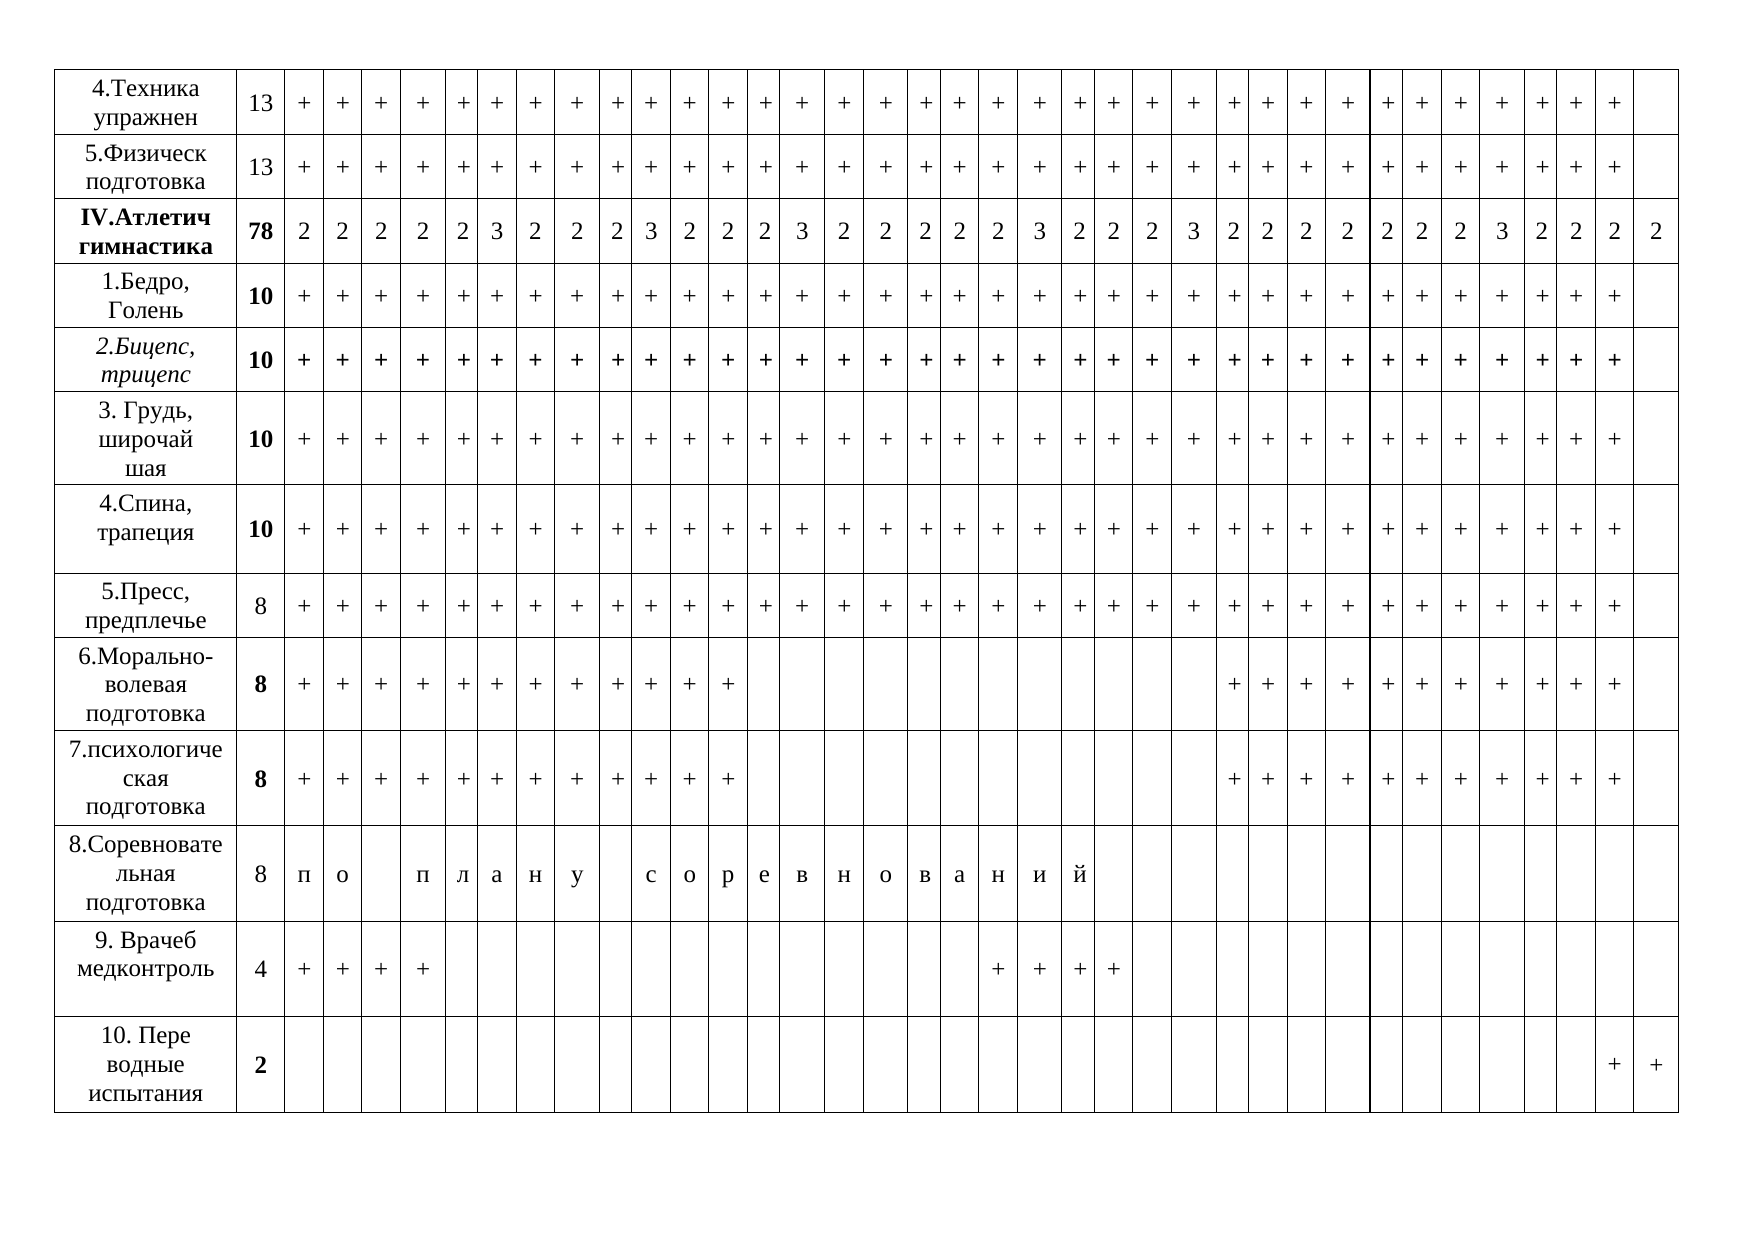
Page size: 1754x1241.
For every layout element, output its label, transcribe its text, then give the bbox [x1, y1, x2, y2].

table_cell [600, 1017, 631, 1112]
table_cell [709, 922, 747, 1016]
table_cell + [1371, 135, 1402, 198]
table_cell + [600, 70, 631, 134]
table_cell + [1249, 574, 1287, 637]
table_cell + [600, 135, 631, 198]
table_cell + [671, 70, 708, 134]
table_cell [1403, 922, 1441, 1016]
table_cell + [1525, 264, 1556, 327]
table_cell + [362, 485, 400, 572]
table_cell + [1249, 135, 1287, 198]
table_cell 13 [237, 135, 284, 198]
table_cell + [1442, 70, 1479, 134]
table_cell + [446, 135, 477, 198]
table_cell + [1403, 731, 1441, 825]
table_cell 7.психологическая подготовка [55, 731, 236, 825]
table_cell [1249, 826, 1287, 921]
table_cell + [1403, 485, 1441, 572]
table_cell + [780, 328, 824, 391]
table_cell + [401, 135, 445, 198]
table_cell [748, 638, 779, 730]
table_cell + [825, 328, 863, 391]
table_cell + [401, 731, 445, 825]
table_cell + [1133, 392, 1171, 484]
table_cell [1095, 1017, 1132, 1112]
table_cell [1018, 638, 1061, 730]
table_cell + [671, 392, 708, 484]
table_cell + [1062, 264, 1094, 327]
table_cell + [941, 135, 978, 198]
table_cell [1442, 922, 1479, 1016]
table_cell о [671, 826, 708, 921]
table_cell + [1525, 485, 1556, 572]
table_cell + [780, 70, 824, 134]
table_cell [1557, 1017, 1595, 1112]
table_cell [825, 1017, 863, 1112]
table_cell + [285, 264, 323, 327]
table_cell й [1062, 826, 1094, 921]
table_cell + [401, 574, 445, 637]
table_cell + [1480, 392, 1524, 484]
table_cell [1018, 1017, 1061, 1112]
table_cell + [632, 574, 670, 637]
table_cell + [825, 70, 863, 134]
table_cell + [941, 70, 978, 134]
table_cell [671, 922, 708, 1016]
table_cell 2 [1095, 199, 1132, 262]
table_cell 3 [1018, 199, 1061, 262]
table_cell + [1525, 392, 1556, 484]
table_cell + [748, 70, 779, 134]
table_cell 3. Грудь, широчай шая [55, 392, 236, 484]
table_cell а [478, 826, 516, 921]
table_cell 2 [555, 199, 599, 262]
table_cell [1062, 1017, 1094, 1112]
table_cell 2 [600, 199, 631, 262]
table_cell н [979, 826, 1017, 921]
table_cell 2.Бицепс, трицепс [55, 328, 236, 391]
table_cell 10 [237, 485, 284, 572]
table_cell [1371, 922, 1402, 1016]
table_cell + [1326, 328, 1369, 391]
table_cell + [324, 135, 361, 198]
table_cell + [1371, 264, 1402, 327]
table_cell + [478, 574, 516, 637]
table_cell + [1095, 135, 1132, 198]
table_cell + [362, 574, 400, 637]
table_cell + [1371, 574, 1402, 637]
table_cell + [285, 638, 323, 730]
table_cell + [864, 264, 907, 327]
table_cell + [1557, 392, 1595, 484]
table_cell [1596, 826, 1633, 921]
table_cell + [979, 328, 1017, 391]
table_cell 2 [1217, 199, 1248, 262]
table_cell + [1442, 731, 1479, 825]
table_cell + [600, 328, 631, 391]
table_cell + [446, 392, 477, 484]
table_cell [864, 731, 907, 825]
table_cell [1634, 135, 1678, 198]
table_cell [941, 1017, 978, 1112]
table_cell + [1403, 392, 1441, 484]
table_cell + [979, 70, 1017, 134]
table_cell + [1371, 731, 1402, 825]
table_cell + [1217, 70, 1248, 134]
table_cell + [671, 731, 708, 825]
table_cell [825, 638, 863, 730]
table_cell + [825, 264, 863, 327]
table_cell + [1442, 574, 1479, 637]
table_cell 3 [780, 199, 824, 262]
table_cell [864, 922, 907, 1016]
table_cell 3 [1480, 199, 1524, 262]
table_cell + [941, 485, 978, 572]
table_cell [1403, 826, 1441, 921]
table_cell + [1062, 574, 1094, 637]
table_cell + [1480, 638, 1524, 730]
table_cell + [324, 264, 361, 327]
table_cell 4 [237, 922, 284, 1016]
table_cell [979, 638, 1017, 730]
table_cell 8.Соревновательная подготовка [55, 826, 236, 921]
table_cell + [1095, 264, 1132, 327]
table_cell с [632, 826, 670, 921]
table_cell + [1403, 574, 1441, 637]
table_cell а [941, 826, 978, 921]
table_cell + [908, 392, 940, 484]
table_cell + [1288, 135, 1325, 198]
table_cell + [324, 922, 361, 1016]
table_cell + [1018, 264, 1061, 327]
table_cell + [1133, 70, 1171, 134]
table_cell [1326, 922, 1369, 1016]
table_cell + [1634, 1017, 1678, 1112]
table_cell + [1403, 135, 1441, 198]
table_cell [1018, 731, 1061, 825]
table_cell [1288, 826, 1325, 921]
table_cell + [1525, 638, 1556, 730]
table_cell + [1480, 264, 1524, 327]
table_cell [446, 1017, 477, 1112]
table_cell + [285, 922, 323, 1016]
table_cell + [908, 70, 940, 134]
table_cell + [1442, 135, 1479, 198]
table_cell + [780, 392, 824, 484]
table_cell [1288, 922, 1325, 1016]
table_cell 2 [362, 199, 400, 262]
table_cell + [748, 264, 779, 327]
table_cell + [979, 264, 1017, 327]
table_cell 2 [748, 199, 779, 262]
table_cell [1634, 264, 1678, 327]
table_cell + [1095, 574, 1132, 637]
table_cell + [1217, 574, 1248, 637]
table_cell в [908, 826, 940, 921]
table_cell + [1557, 731, 1595, 825]
table_cell + [1480, 574, 1524, 637]
table_cell + [1133, 135, 1171, 198]
table_cell + [517, 485, 554, 572]
table_cell + [1018, 328, 1061, 391]
table_cell [1172, 1017, 1216, 1112]
table_cell [1371, 826, 1402, 921]
table_cell + [555, 392, 599, 484]
table_cell + [709, 731, 747, 825]
table_cell [1062, 731, 1094, 825]
table_cell + [517, 574, 554, 637]
table_cell 8 [237, 826, 284, 921]
table_cell + [401, 264, 445, 327]
table_cell + [1596, 392, 1633, 484]
table_cell [1371, 1017, 1402, 1112]
table_cell + [1095, 70, 1132, 134]
table_cell [446, 922, 477, 1016]
table_cell + [671, 485, 708, 572]
table_cell 2 [908, 199, 940, 262]
table_cell [1217, 922, 1248, 1016]
table_cell + [324, 638, 361, 730]
table_cell 2 [941, 199, 978, 262]
table_cell + [632, 638, 670, 730]
table_cell + [1018, 135, 1061, 198]
table_cell 10. Пере водные испытания [55, 1017, 236, 1112]
table_cell + [1525, 135, 1556, 198]
table_cell + [362, 70, 400, 134]
table_cell [1326, 826, 1369, 921]
table_cell + [864, 328, 907, 391]
table_cell + [671, 638, 708, 730]
table_cell + [671, 264, 708, 327]
table_cell + [1217, 392, 1248, 484]
table_cell 2 [1596, 199, 1633, 262]
table_cell + [864, 135, 907, 198]
table_cell [517, 1017, 554, 1112]
table_cell + [517, 638, 554, 730]
table_cell [324, 1017, 361, 1112]
table_cell 2 [864, 199, 907, 262]
table_cell 8 [237, 731, 284, 825]
table_cell 4.Спина, трапеция [55, 485, 236, 572]
table_cell + [864, 574, 907, 637]
table_cell [1634, 922, 1678, 1016]
table_cell + [1596, 264, 1633, 327]
table_cell [825, 922, 863, 1016]
table_cell + [748, 485, 779, 572]
table_cell о [864, 826, 907, 921]
table_cell + [1288, 328, 1325, 391]
table_cell [362, 826, 400, 921]
table_cell [1172, 922, 1216, 1016]
table_cell [864, 638, 907, 730]
table_cell + [709, 70, 747, 134]
table_cell + [1596, 135, 1633, 198]
table_cell + [632, 392, 670, 484]
table_cell + [1062, 485, 1094, 572]
table_cell 8 [237, 574, 284, 637]
table_cell [825, 731, 863, 825]
table_cell + [401, 70, 445, 134]
table_cell + [1525, 328, 1556, 391]
table_cell + [1217, 485, 1248, 572]
table_cell IV.Атлетич гимнастика [55, 199, 236, 262]
table_cell [709, 1017, 747, 1112]
table_cell [478, 1017, 516, 1112]
table_cell + [1480, 485, 1524, 572]
table_cell 2 [1288, 199, 1325, 262]
table_cell + [362, 392, 400, 484]
table_cell + [1326, 638, 1369, 730]
table_cell + [446, 485, 477, 572]
table_cell [1634, 574, 1678, 637]
table_cell [671, 1017, 708, 1112]
table_cell + [1371, 485, 1402, 572]
table_cell + [1326, 264, 1369, 327]
table_cell + [1018, 922, 1061, 1016]
table_cell + [478, 135, 516, 198]
table_cell [1634, 638, 1678, 730]
table_cell + [555, 638, 599, 730]
table_cell [908, 922, 940, 1016]
table_cell и [1018, 826, 1061, 921]
table_cell + [1371, 70, 1402, 134]
table_cell 2 [1442, 199, 1479, 262]
table_cell + [1133, 574, 1171, 637]
table_cell [600, 826, 631, 921]
table_cell + [478, 70, 516, 134]
table_cell + [1288, 485, 1325, 572]
table_cell 10 [237, 328, 284, 391]
table_cell + [979, 574, 1017, 637]
table_cell [1442, 1017, 1479, 1112]
table_cell + [1217, 135, 1248, 198]
table_cell + [478, 392, 516, 484]
table_cell + [517, 135, 554, 198]
table_cell [1133, 1017, 1171, 1112]
table_cell 2 [324, 199, 361, 262]
table_cell + [1371, 328, 1402, 391]
table_cell н [517, 826, 554, 921]
table_cell + [600, 264, 631, 327]
table_cell 9. Врачеб медконтроль [55, 922, 236, 1016]
table_cell 2 [1525, 199, 1556, 262]
table_cell + [632, 135, 670, 198]
table_cell 2 [1403, 199, 1441, 262]
table_cell + [1288, 731, 1325, 825]
table_cell + [908, 264, 940, 327]
table_cell + [478, 485, 516, 572]
table_cell + [1326, 485, 1369, 572]
table_cell р [709, 826, 747, 921]
table_cell + [780, 264, 824, 327]
table_cell + [362, 135, 400, 198]
table_cell + [1403, 264, 1441, 327]
table_cell 1.Бедро, Голень [55, 264, 236, 327]
table_cell + [555, 135, 599, 198]
table_cell [1172, 638, 1216, 730]
table_cell 6.Морально-волевая подготовка [55, 638, 236, 730]
table_cell 5.Физическ подготовка [55, 135, 236, 198]
table_cell [1480, 1017, 1524, 1112]
table_cell + [1596, 731, 1633, 825]
table_cell [748, 731, 779, 825]
table_cell [632, 922, 670, 1016]
table_cell + [709, 135, 747, 198]
table_cell + [285, 70, 323, 134]
table_cell + [941, 392, 978, 484]
table_cell + [600, 392, 631, 484]
table_cell 2 [237, 1017, 284, 1112]
table_cell + [1062, 70, 1094, 134]
table_cell + [671, 135, 708, 198]
table_cell + [1596, 574, 1633, 637]
table_cell + [671, 574, 708, 637]
table_cell 2 [1062, 199, 1094, 262]
table_cell + [780, 485, 824, 572]
table_cell + [1326, 135, 1369, 198]
table_cell + [1217, 731, 1248, 825]
table_cell + [478, 731, 516, 825]
table_cell 2 [1634, 199, 1678, 262]
table_cell [1095, 638, 1132, 730]
table_cell [1326, 1017, 1369, 1112]
table_cell + [1249, 731, 1287, 825]
table_cell + [446, 638, 477, 730]
table_cell + [864, 392, 907, 484]
table_cell [1480, 826, 1524, 921]
table_cell + [1095, 392, 1132, 484]
table_cell 3 [632, 199, 670, 262]
table_cell + [401, 392, 445, 484]
table_cell + [555, 731, 599, 825]
table_cell е [748, 826, 779, 921]
table_cell 13 [237, 70, 284, 134]
table_cell + [285, 392, 323, 484]
table_cell [864, 1017, 907, 1112]
table_cell [908, 638, 940, 730]
table_cell + [979, 485, 1017, 572]
table_cell + [517, 731, 554, 825]
table_cell 2 [517, 199, 554, 262]
table_cell [780, 1017, 824, 1112]
table_cell + [825, 135, 863, 198]
table_cell + [1172, 70, 1216, 134]
table_cell + [632, 264, 670, 327]
table_cell + [1288, 264, 1325, 327]
table_cell + [632, 731, 670, 825]
table_cell + [780, 574, 824, 637]
table_cell [1480, 922, 1524, 1016]
table_cell [1557, 826, 1595, 921]
table_cell [1095, 731, 1132, 825]
table_cell 10 [237, 264, 284, 327]
table_cell п [401, 826, 445, 921]
table_cell + [908, 485, 940, 572]
table_cell в [780, 826, 824, 921]
table_cell + [1480, 70, 1524, 134]
table_cell [1442, 826, 1479, 921]
table_cell + [1172, 392, 1216, 484]
table_cell + [1172, 574, 1216, 637]
table_cell [1525, 922, 1556, 1016]
table_cell [1525, 1017, 1556, 1112]
table_cell 2 [446, 199, 477, 262]
table_cell + [709, 264, 747, 327]
table_cell 2 [825, 199, 863, 262]
table_cell + [1095, 328, 1132, 391]
table_cell + [1480, 731, 1524, 825]
table_cell 2 [285, 199, 323, 262]
table_cell + [1249, 392, 1287, 484]
table_cell + [324, 731, 361, 825]
table_cell [1133, 826, 1171, 921]
table_cell 5.Пресс, предплечье [55, 574, 236, 637]
table_cell + [555, 328, 599, 391]
table_cell + [1596, 638, 1633, 730]
table_cell [1217, 826, 1248, 921]
table_cell [285, 1017, 323, 1112]
table_cell 10 [237, 392, 284, 484]
table_cell + [1596, 1017, 1633, 1112]
table_cell + [941, 328, 978, 391]
table_cell + [979, 135, 1017, 198]
table_cell + [825, 574, 863, 637]
table_cell + [1288, 70, 1325, 134]
table_cell + [555, 574, 599, 637]
table_cell + [1596, 328, 1633, 391]
table_cell + [825, 392, 863, 484]
table_cell + [285, 731, 323, 825]
table_cell + [1480, 135, 1524, 198]
table_cell п [285, 826, 323, 921]
table_cell + [1217, 264, 1248, 327]
table_cell [941, 731, 978, 825]
table_cell + [401, 485, 445, 572]
table_cell [1525, 826, 1556, 921]
table_cell + [1133, 485, 1171, 572]
table_cell + [1442, 328, 1479, 391]
table_cell + [1172, 264, 1216, 327]
table_cell + [1557, 485, 1595, 572]
table_cell + [446, 328, 477, 391]
table_cell + [1062, 328, 1094, 391]
table_cell [1133, 731, 1171, 825]
table_cell + [517, 264, 554, 327]
table_cell + [555, 485, 599, 572]
table_cell [632, 1017, 670, 1112]
table_cell + [1403, 328, 1441, 391]
table_cell + [1557, 328, 1595, 391]
table_cell + [1249, 70, 1287, 134]
table_cell 2 [1326, 199, 1369, 262]
table_cell [1095, 826, 1132, 921]
table_cell + [671, 328, 708, 391]
table_cell [1172, 731, 1216, 825]
table_cell [1062, 638, 1094, 730]
table_cell + [748, 392, 779, 484]
table_cell + [748, 574, 779, 637]
table_cell + [1480, 328, 1524, 391]
table_cell [555, 922, 599, 1016]
table_cell [1634, 70, 1678, 134]
table_cell + [324, 70, 361, 134]
table_cell + [1403, 638, 1441, 730]
table_cell + [1249, 328, 1287, 391]
table_cell + [362, 264, 400, 327]
table_cell + [1288, 574, 1325, 637]
table_cell [979, 1017, 1017, 1112]
table_cell + [709, 392, 747, 484]
table_cell [1133, 638, 1171, 730]
table_cell + [324, 392, 361, 484]
table_cell у [555, 826, 599, 921]
table_cell + [1326, 392, 1369, 484]
table_cell [600, 922, 631, 1016]
table_cell + [1326, 731, 1369, 825]
table_cell [555, 1017, 599, 1112]
table_cell + [1288, 638, 1325, 730]
table_cell + [709, 574, 747, 637]
table_cell 8 [237, 638, 284, 730]
table_cell + [1062, 392, 1094, 484]
table_cell + [285, 574, 323, 637]
table_cell + [979, 392, 1017, 484]
table_cell [780, 731, 824, 825]
table_cell + [979, 922, 1017, 1016]
table_cell 2 [1133, 199, 1171, 262]
table_cell [1634, 392, 1678, 484]
table_cell [979, 731, 1017, 825]
table_cell 2 [1557, 199, 1595, 262]
table_cell + [324, 328, 361, 391]
table_cell о [324, 826, 361, 921]
table_cell [748, 922, 779, 1016]
table_cell [780, 638, 824, 730]
table_cell + [478, 638, 516, 730]
table_cell [941, 922, 978, 1016]
table_cell + [1172, 328, 1216, 391]
table_cell + [825, 485, 863, 572]
table_cell [1249, 922, 1287, 1016]
table_cell 3 [478, 199, 516, 262]
table_cell [478, 922, 516, 1016]
table_cell + [1557, 638, 1595, 730]
table_cell + [401, 328, 445, 391]
table_cell + [517, 392, 554, 484]
table_cell + [1249, 264, 1287, 327]
table_cell + [1557, 70, 1595, 134]
table_cell + [748, 135, 779, 198]
table_cell 2 [1249, 199, 1287, 262]
table_cell [1634, 731, 1678, 825]
table_cell [1403, 1017, 1441, 1112]
table_cell + [1172, 135, 1216, 198]
table_cell + [1095, 485, 1132, 572]
table_cell 4.Техника упражнен [55, 70, 236, 134]
table_cell [1133, 922, 1171, 1016]
table_cell + [1525, 731, 1556, 825]
table_cell + [1326, 70, 1369, 134]
table_cell [362, 1017, 400, 1112]
table_cell [1557, 922, 1595, 1016]
table_cell + [555, 70, 599, 134]
table_cell + [1172, 485, 1216, 572]
table_cell + [1133, 328, 1171, 391]
table_cell + [632, 328, 670, 391]
table_cell [1634, 485, 1678, 572]
table_cell + [1442, 264, 1479, 327]
table_cell + [517, 70, 554, 134]
table_cell + [1062, 135, 1094, 198]
table_cell + [517, 328, 554, 391]
table_cell [748, 1017, 779, 1112]
table_cell + [478, 328, 516, 391]
table_cell 2 [709, 199, 747, 262]
table_cell [908, 731, 940, 825]
table_cell + [1326, 574, 1369, 637]
table_cell [517, 922, 554, 1016]
table_cell [780, 922, 824, 1016]
table_cell + [748, 328, 779, 391]
table_cell + [446, 731, 477, 825]
table_cell 2 [1371, 199, 1402, 262]
table_cell + [600, 485, 631, 572]
table_cell + [1018, 70, 1061, 134]
table_cell + [1018, 485, 1061, 572]
table_cell + [555, 264, 599, 327]
table_cell + [1442, 638, 1479, 730]
table_cell + [632, 485, 670, 572]
table_cell + [362, 638, 400, 730]
table_cell + [1557, 264, 1595, 327]
table_cell 78 [237, 199, 284, 262]
table_cell + [908, 135, 940, 198]
table_cell + [1217, 638, 1248, 730]
table_cell [1596, 922, 1633, 1016]
table_cell 2 [401, 199, 445, 262]
table_cell + [478, 264, 516, 327]
table_cell + [1288, 392, 1325, 484]
table_cell + [1596, 485, 1633, 572]
table_cell + [1442, 392, 1479, 484]
table_cell + [1596, 70, 1633, 134]
table_cell + [285, 485, 323, 572]
table_cell + [780, 135, 824, 198]
table_cell + [401, 922, 445, 1016]
table_cell + [1557, 135, 1595, 198]
table_cell + [1557, 574, 1595, 637]
table_cell [1217, 1017, 1248, 1112]
table_cell + [908, 574, 940, 637]
table_cell + [908, 328, 940, 391]
table_cell + [600, 574, 631, 637]
table_cell + [362, 922, 400, 1016]
table_cell [1634, 328, 1678, 391]
table_cell 2 [979, 199, 1017, 262]
table_cell + [446, 264, 477, 327]
table_cell 3 [1172, 199, 1216, 262]
table_cell + [401, 638, 445, 730]
table_cell + [285, 135, 323, 198]
table_cell + [864, 485, 907, 572]
table_cell + [362, 731, 400, 825]
table_cell + [941, 574, 978, 637]
table_cell + [864, 70, 907, 134]
table_cell + [362, 328, 400, 391]
table_cell [1634, 826, 1678, 921]
table_cell + [1018, 392, 1061, 484]
table_cell + [324, 574, 361, 637]
table_cell 2 [671, 199, 708, 262]
table_cell + [1249, 485, 1287, 572]
table_cell + [941, 264, 978, 327]
table_cell [401, 1017, 445, 1112]
table_cell + [1525, 574, 1556, 637]
table_cell + [632, 70, 670, 134]
table_cell + [1403, 70, 1441, 134]
table_cell [908, 1017, 940, 1112]
table_cell + [446, 70, 477, 134]
table_cell + [709, 485, 747, 572]
table_cell + [1018, 574, 1061, 637]
table_cell [1249, 1017, 1287, 1112]
table_cell + [1249, 638, 1287, 730]
table_cell + [446, 574, 477, 637]
table_cell + [709, 638, 747, 730]
table_cell + [1133, 264, 1171, 327]
table_cell + [1062, 922, 1094, 1016]
table_cell + [709, 328, 747, 391]
table_cell + [1371, 392, 1402, 484]
table_cell + [1442, 485, 1479, 572]
table_cell + [1371, 638, 1402, 730]
table_cell + [1217, 328, 1248, 391]
table_cell н [825, 826, 863, 921]
table_cell [941, 638, 978, 730]
table_cell [1172, 826, 1216, 921]
table_cell + [285, 328, 323, 391]
table_cell + [600, 638, 631, 730]
table_cell + [1095, 922, 1132, 1016]
table_cell + [1525, 70, 1556, 134]
table_cell + [600, 731, 631, 825]
table_cell [1288, 1017, 1325, 1112]
table_cell л [446, 826, 477, 921]
table_cell + [324, 485, 361, 572]
